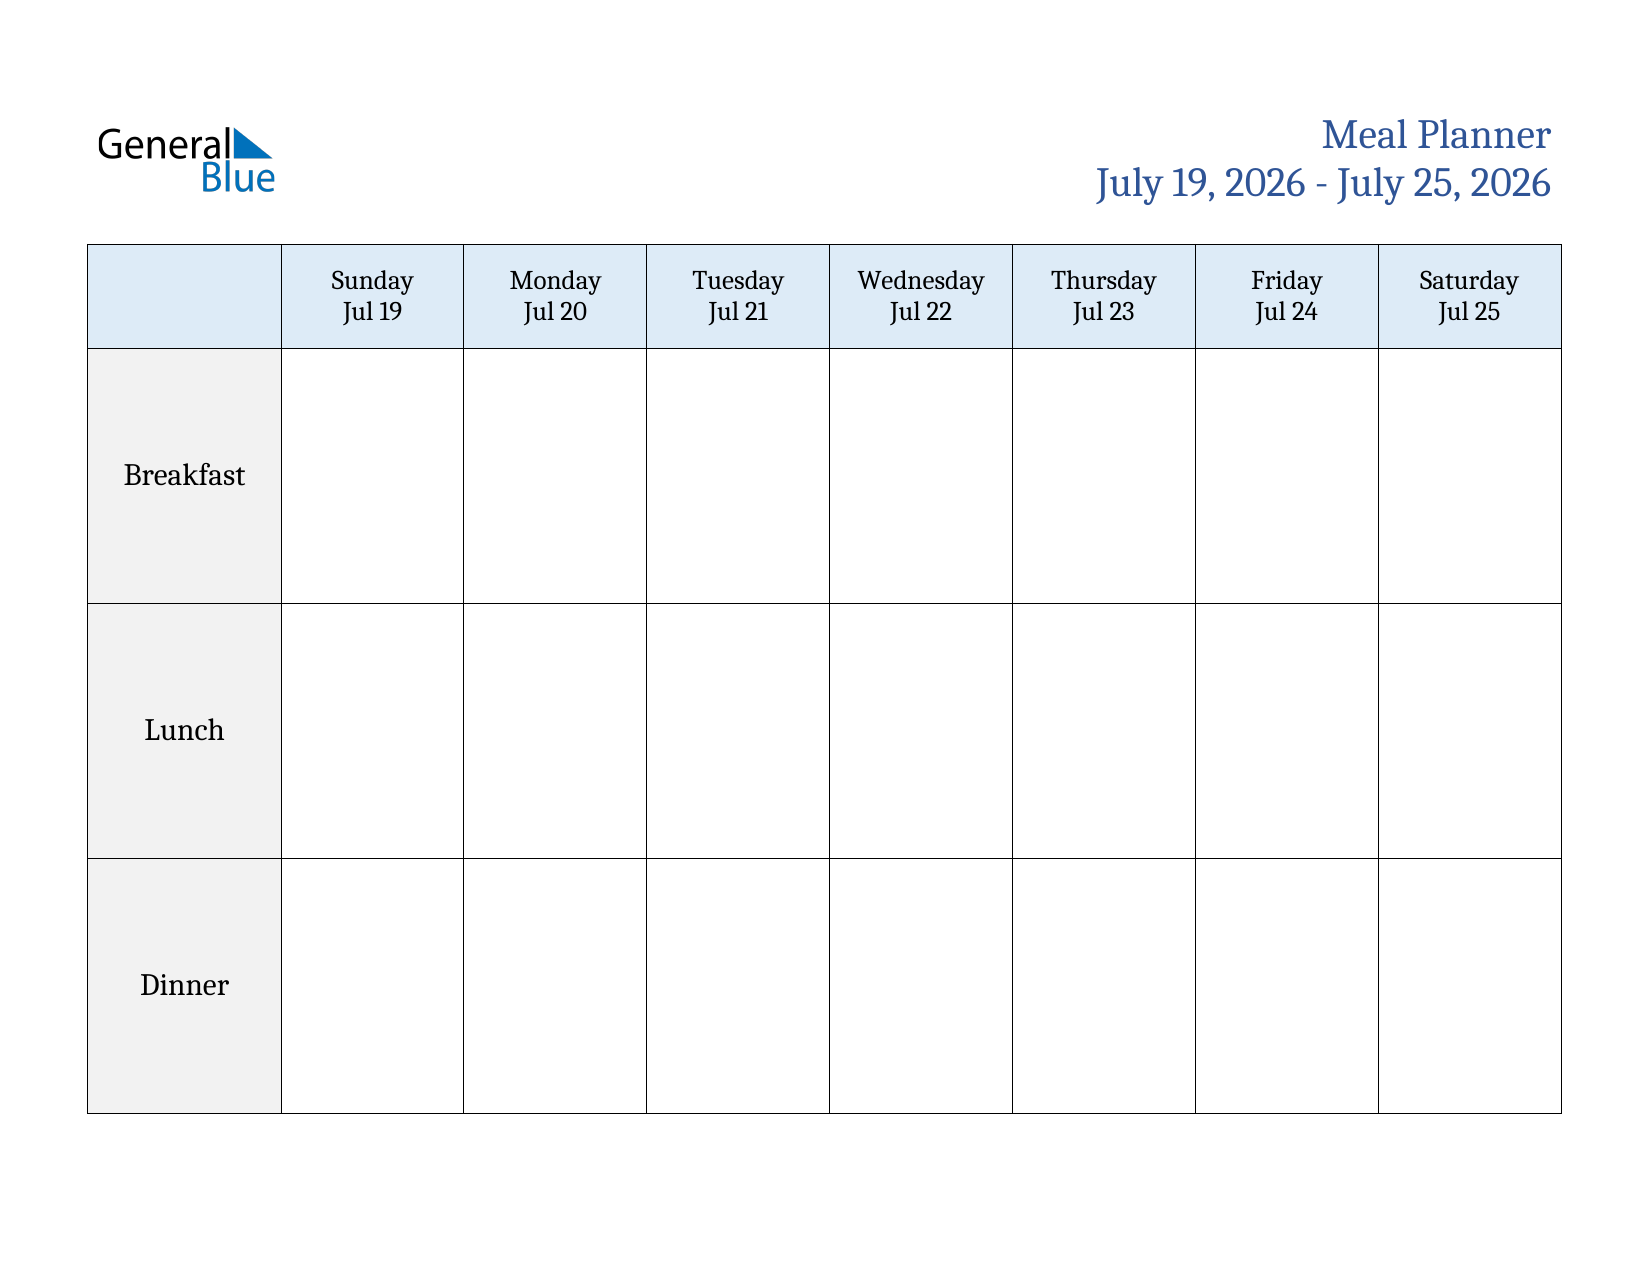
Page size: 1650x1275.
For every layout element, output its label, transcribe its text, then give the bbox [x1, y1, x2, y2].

table_cell [282, 604, 463, 858]
table_cell [1379, 604, 1561, 858]
table_cell [282, 859, 463, 1113]
table_header Meal Planner July 19, 2026 - July 25, 2026 [281, 75, 1562, 244]
table_cell Wednesday Jul 22 [830, 245, 1012, 348]
table_cell [1013, 859, 1195, 1113]
table_header [88, 75, 281, 244]
table_cell [464, 604, 646, 858]
table_cell [830, 349, 1012, 603]
table_cell [1196, 859, 1378, 1113]
table_cell Dinner [88, 859, 281, 1113]
table_cell [830, 859, 1012, 1113]
table_cell [1013, 604, 1195, 858]
table_cell [647, 859, 829, 1113]
table_cell Friday Jul 24 [1196, 245, 1378, 348]
picture [98, 127, 275, 192]
table_cell [464, 349, 646, 603]
table_cell Tuesday Jul 21 [647, 245, 829, 348]
table_cell [647, 604, 829, 858]
table_cell [1379, 349, 1561, 603]
table_cell [1379, 859, 1561, 1113]
table_cell [1196, 604, 1378, 858]
table_cell Sunday Jul 19 [282, 245, 463, 348]
table_cell Thursday Jul 23 [1013, 245, 1195, 348]
table_cell [464, 859, 646, 1113]
table_cell [1196, 349, 1378, 603]
table_cell Lunch [88, 604, 281, 858]
table_cell [830, 604, 1012, 858]
table_cell [282, 349, 463, 603]
table_cell [88, 245, 281, 348]
table_cell [647, 349, 829, 603]
table_cell Monday Jul 20 [464, 245, 646, 348]
table_cell Breakfast [88, 349, 281, 603]
table_cell [1013, 349, 1195, 603]
table_cell Saturday Jul 25 [1379, 245, 1561, 348]
